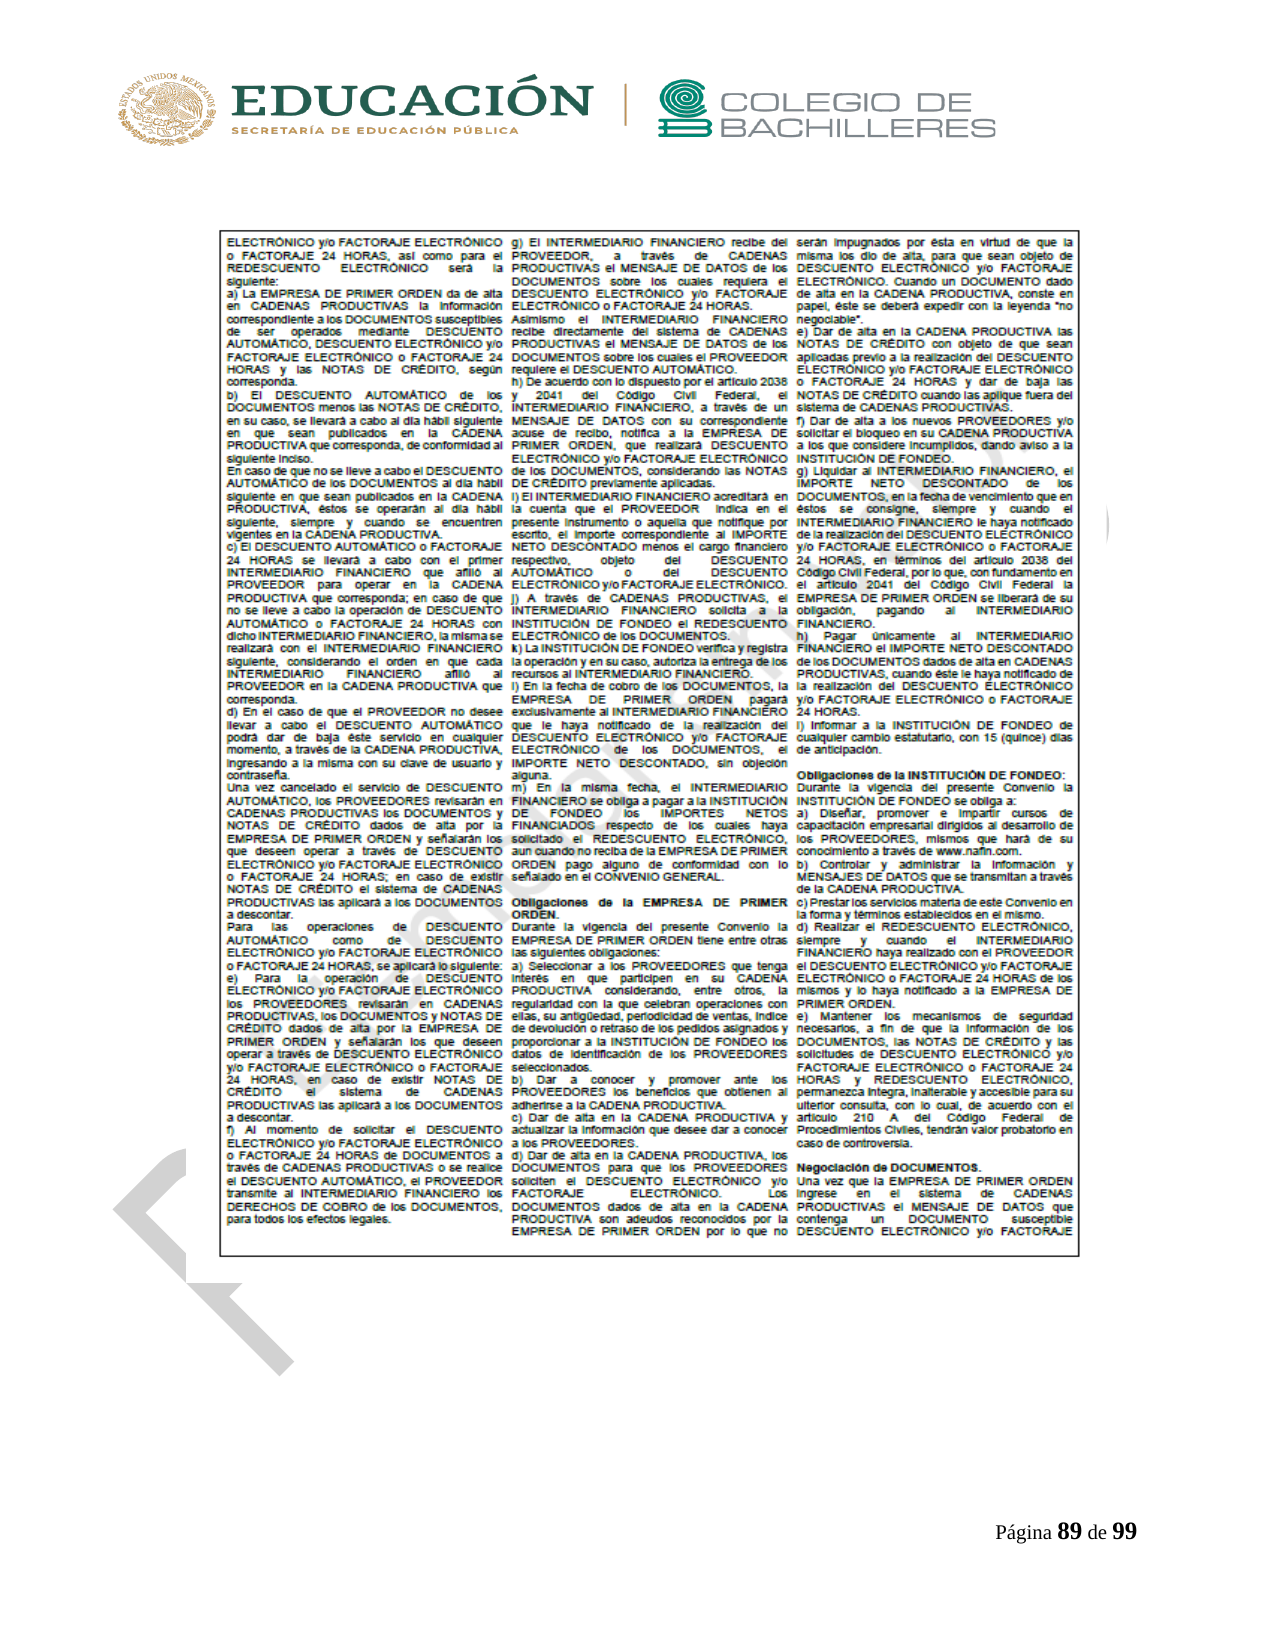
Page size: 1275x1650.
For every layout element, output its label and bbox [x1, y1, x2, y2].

picture [186, 206, 1107, 1283]
picture [118, 73, 996, 146]
